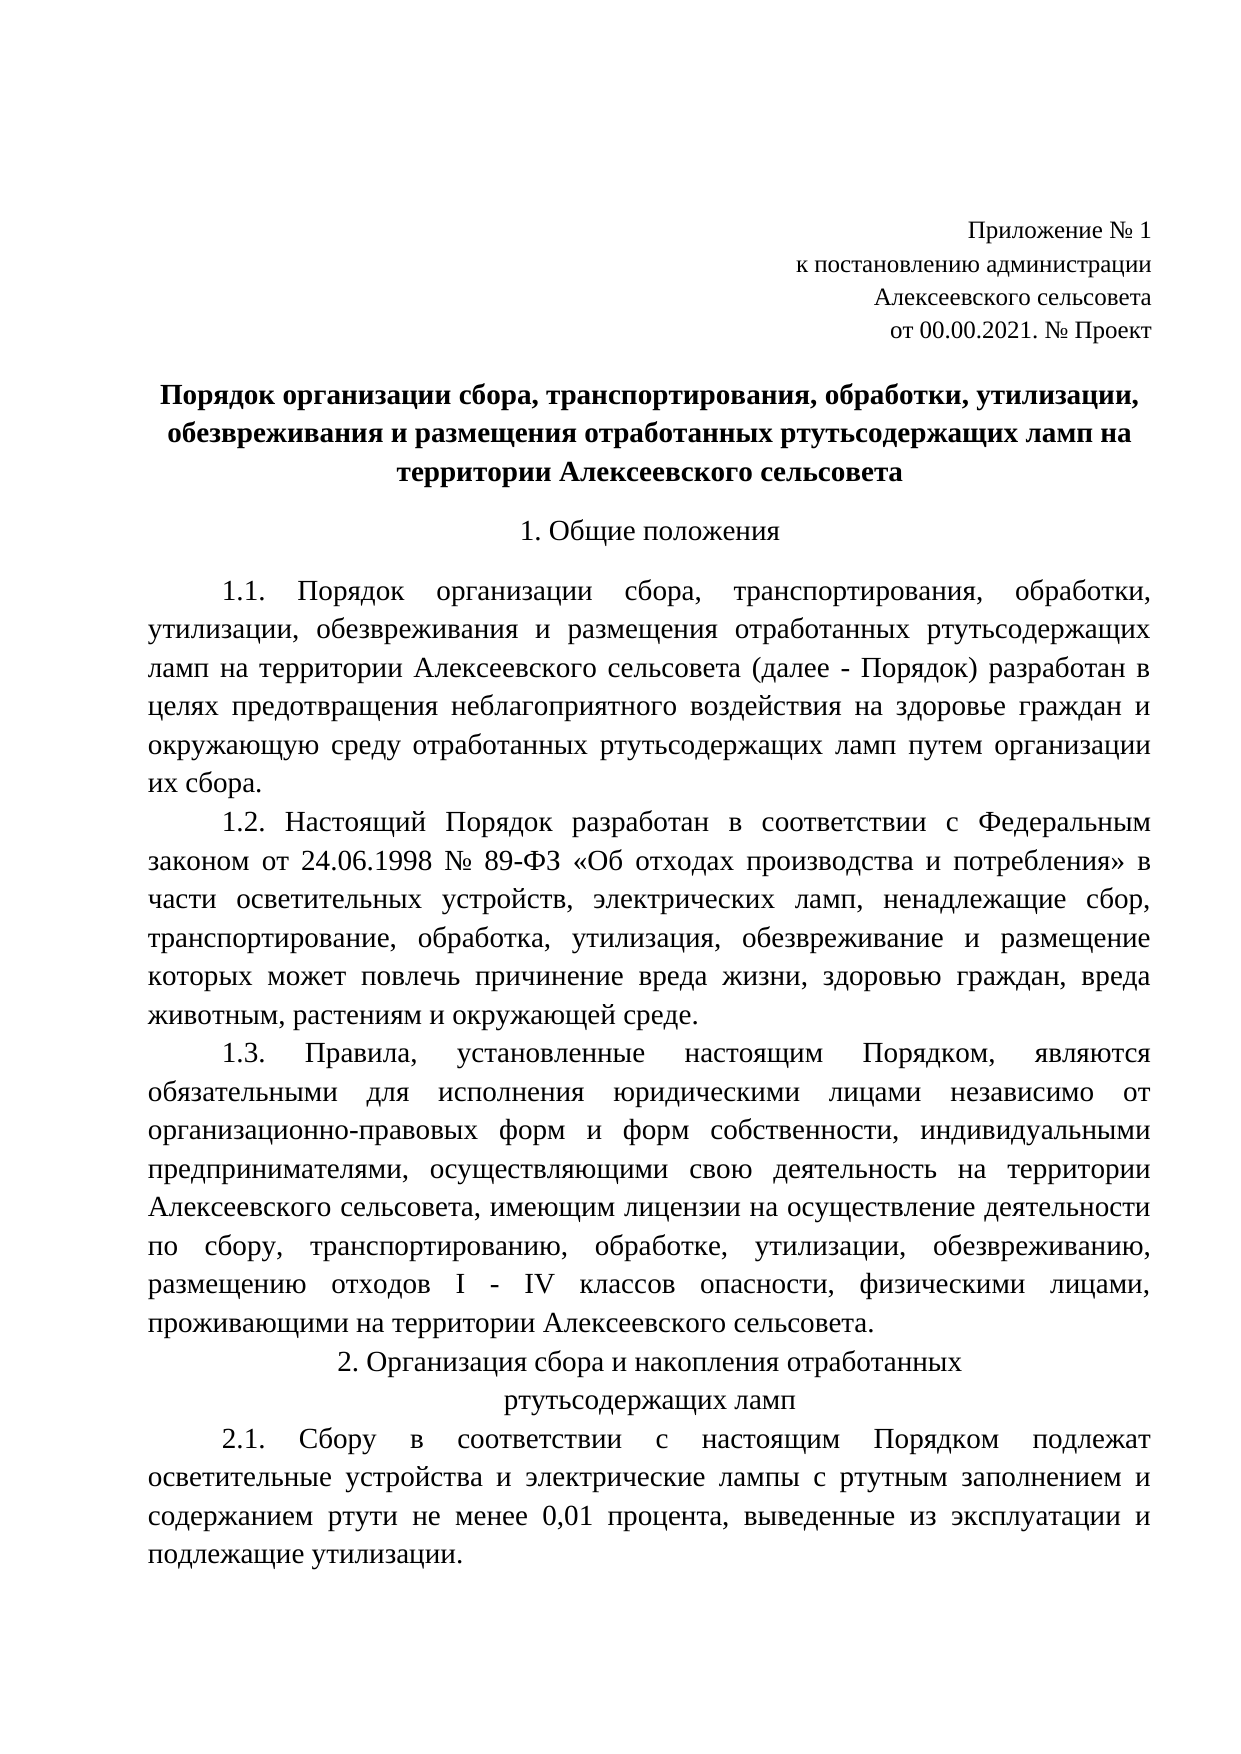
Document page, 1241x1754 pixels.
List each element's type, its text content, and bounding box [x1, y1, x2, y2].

text 1.2. Настоящий Порядок разработан в соответствии с Федеральным законом от 24.06.1998 № 89-ФЗ «Об отходах производства и потребления» в части осветительных устройств, электрических ламп, ненадлежащие сбор, транспортирование, обработка, утилизация, обезвреживание и размещение которых может повлечь причинение вреда жизни, здоровью граждан, вреда животным, растениям и окружающей среде. [148, 804, 1152, 1030]
text 1.1. Порядок организации сбора, транспортирования, обработки, утилизации, обезвреживания и размещения отработанных ртутьсодержащих ламп на территории Алексеевского сельсовета (далее - Порядок) разработан в целях предотвращения неблагоприятного воздействия на здоровье граждан и окружающую среду отработанных ртутьсодержащих ламп путем организации их сбора. [148, 573, 1152, 799]
text 2.1. Сбору в соответствии с настоящим Порядком подлежат осветительные устройства и электрические лампы с ртутным заполнением и содержанием ртути не менее 0,01 процента, выведенные из эксплуатации и подлежащие утилизации. [148, 1421, 1152, 1570]
text 2. Организация сбора и накопления отработанных [148, 1344, 1152, 1377]
text Приложение № 1 [650, 59, 1152, 244]
text 1.3. Правила, установленные настоящим Порядком, являются обязательными для исполнения юридическими лицами независимо от организационно-правовых форм и форм собственности, индивидуальными предпринимателями, осуществляющими свою деятельность на территории Алексеевского сельсовета, имеющим лицензии на осуществление деятельности по сбору, транспортированию, обработке, утилизации, обезвреживанию, размещению отходов I - IV классов опасности, физическими лицами, проживающими на территории Алексеевского сельсовета. [148, 1035, 1152, 1339]
text ртутьсодержащих ламп [148, 1382, 1152, 1416]
text 1. Общие положения [148, 513, 1152, 547]
text Порядок организации сбора, транспортирования, обработки, утилизации, обезвреживания и размещения отработанных ртутьсодержащих ламп на территории Алексеевского сельсовета [148, 377, 1152, 488]
text к постановлению администрации Алексеевского сельсовета [650, 249, 1152, 310]
title от 00.00.2021. № Проект [650, 315, 1152, 343]
